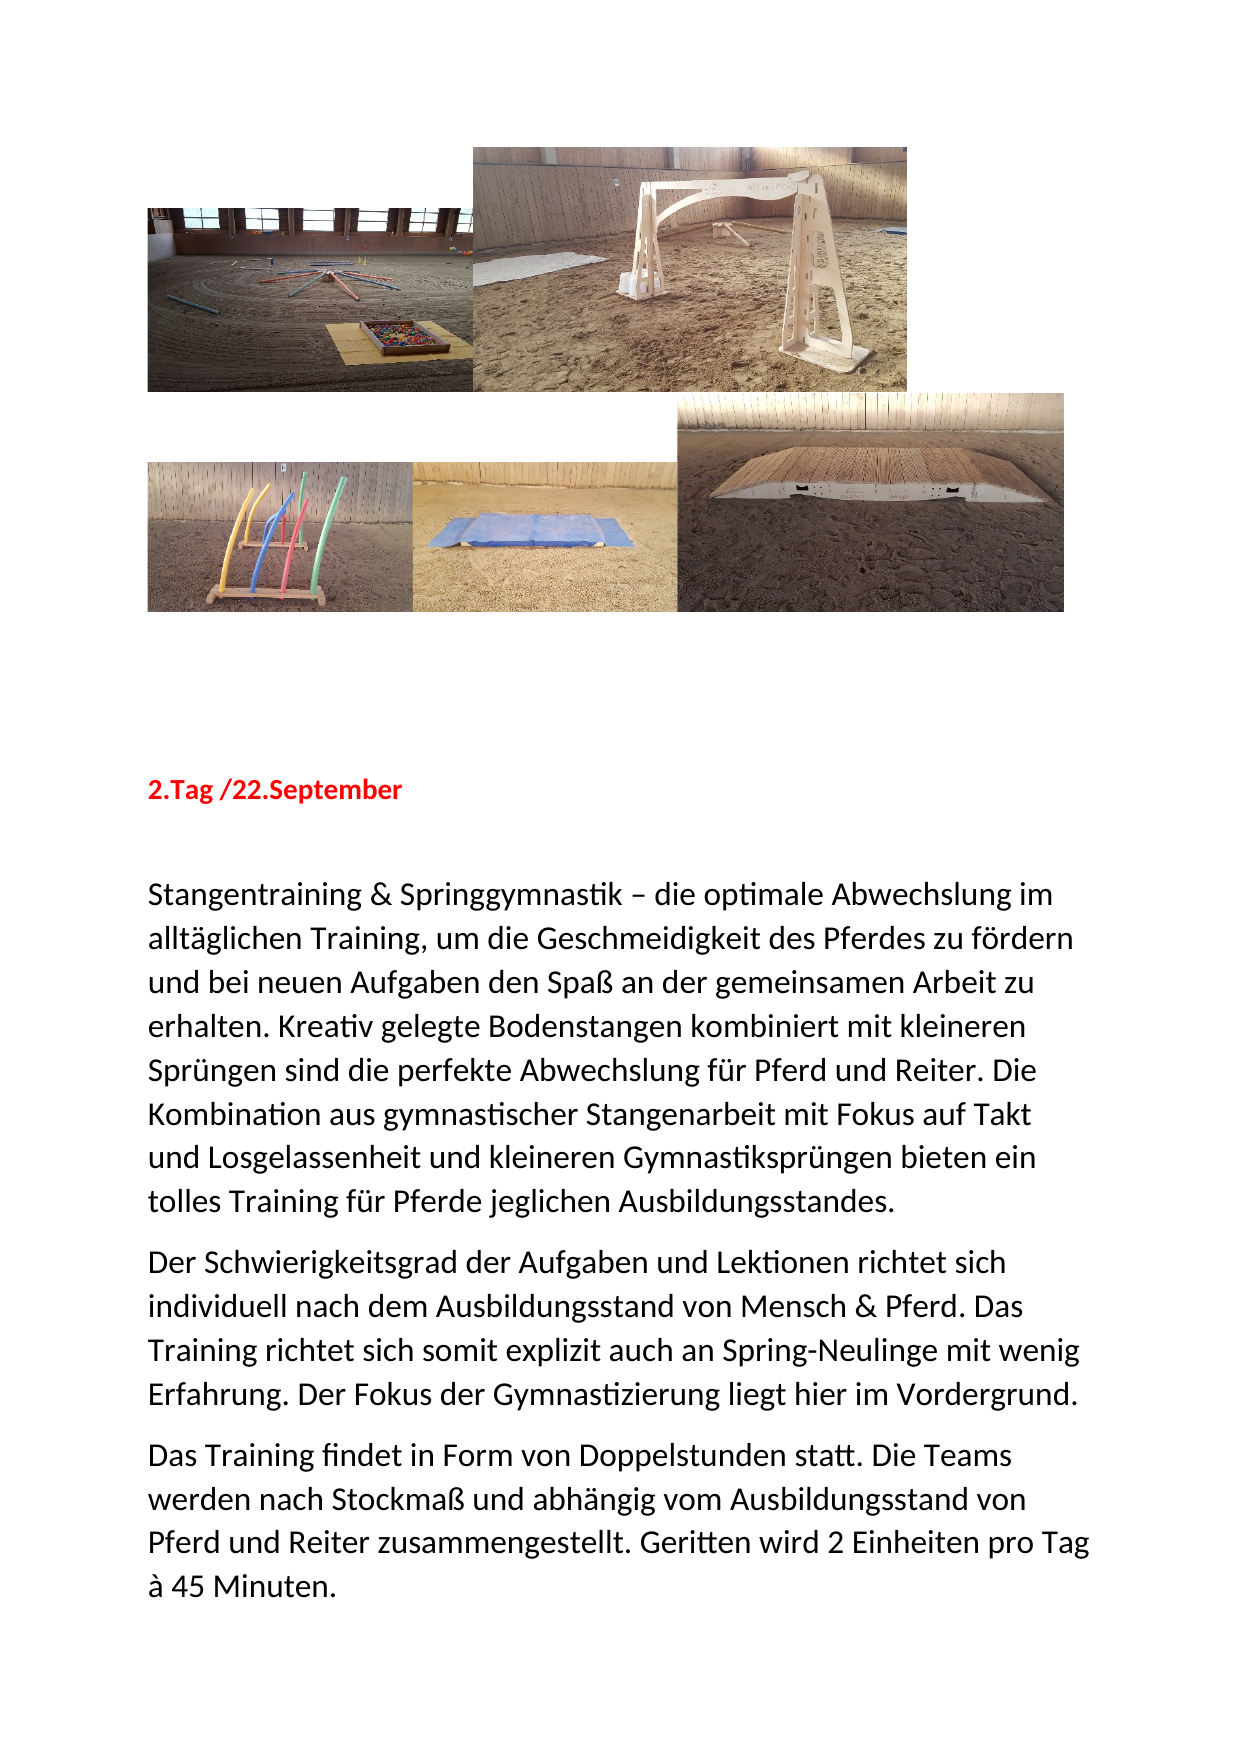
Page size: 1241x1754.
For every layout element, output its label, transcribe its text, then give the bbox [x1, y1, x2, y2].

picture [147, 393, 1064, 612]
text Das Training findet in Form von Doppelstunden statt. Die Teams werden nach Stockmaß und abhängig vom Ausbildungsstand von Pferd und Reiter zusammengestellt. Geritten wird 2 Einheiten pro Tag à 45 Minuten. [148, 1434, 1093, 1606]
text Stangentraining & Springgymnastik – die optimale Abwechslung im alltäglichen Training, um die Geschmeidigkeit des Pferdes zu fördern und bei neuen Aufgaben den Spaß an der gemeinsamen Arbeit zu erhalten. Kreativ gelegte Bodenstangen kombiniert mit kleineren Sprüngen sind die perfekte Abwechslung für Pferd und Reiter. Die Kombination aus gymnastischer Stangenarbeit mit Fokus auf Takt und Losgelassenheit und kleineren Gymnastiksprüngen bieten ein tolles Training für Pferde jeglichen Ausbildungsstandes. [148, 873, 1093, 1221]
picture [147, 147, 907, 392]
text Der Schwierigkeitsgrad der Aufgaben und Lektionen richtet sich individuell nach dem Ausbildungsstand von Mensch & Pferd. Das Training richtet sich somit explizit auch an Spring-Neulinge mit wenig Erfahrung. Der Fokus der Gymnastizierung liegt hier im Vordergrund. [148, 1241, 1093, 1414]
text 2.Tag /22.September [148, 771, 1093, 806]
